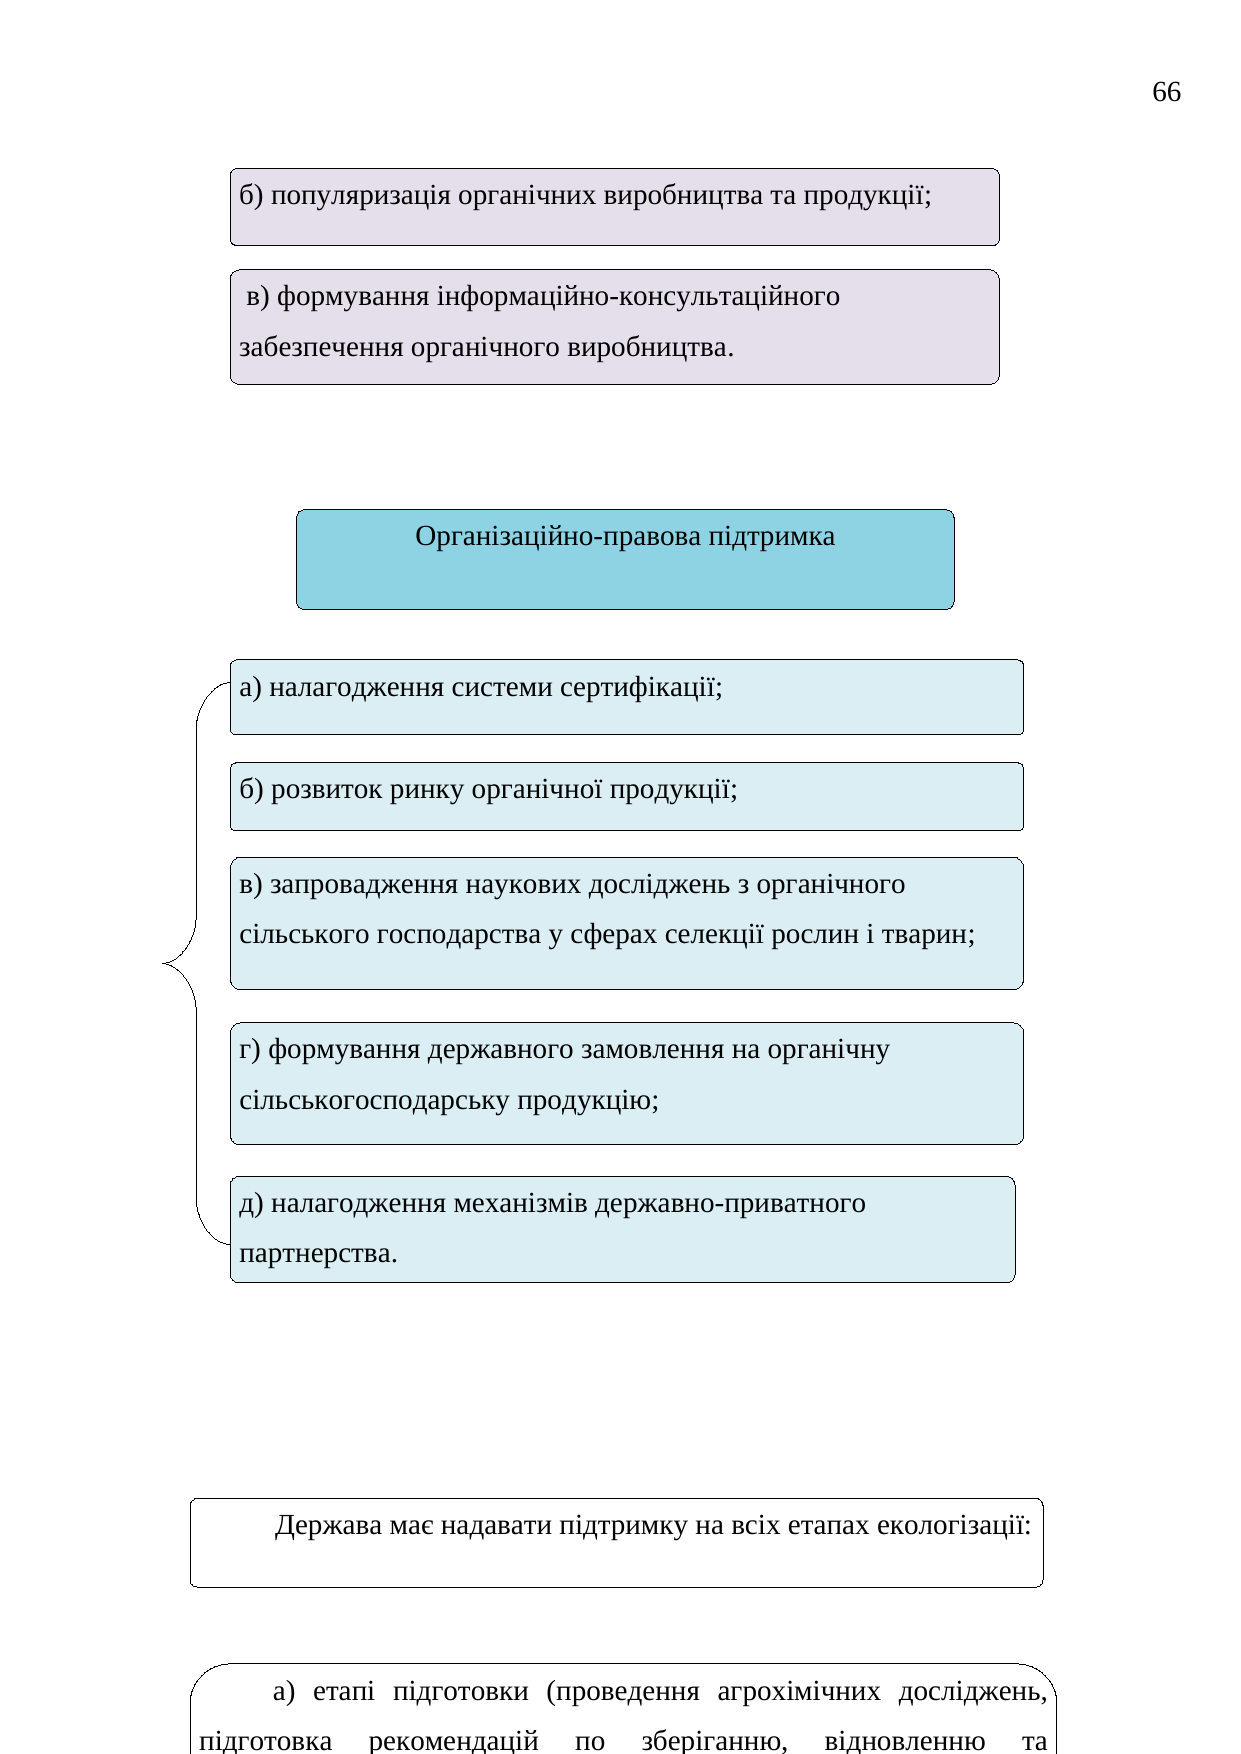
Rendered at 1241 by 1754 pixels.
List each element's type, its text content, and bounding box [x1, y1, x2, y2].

text Держава має надавати підтримку на всіх етапах екологізації: [177, 1493, 1181, 1526]
